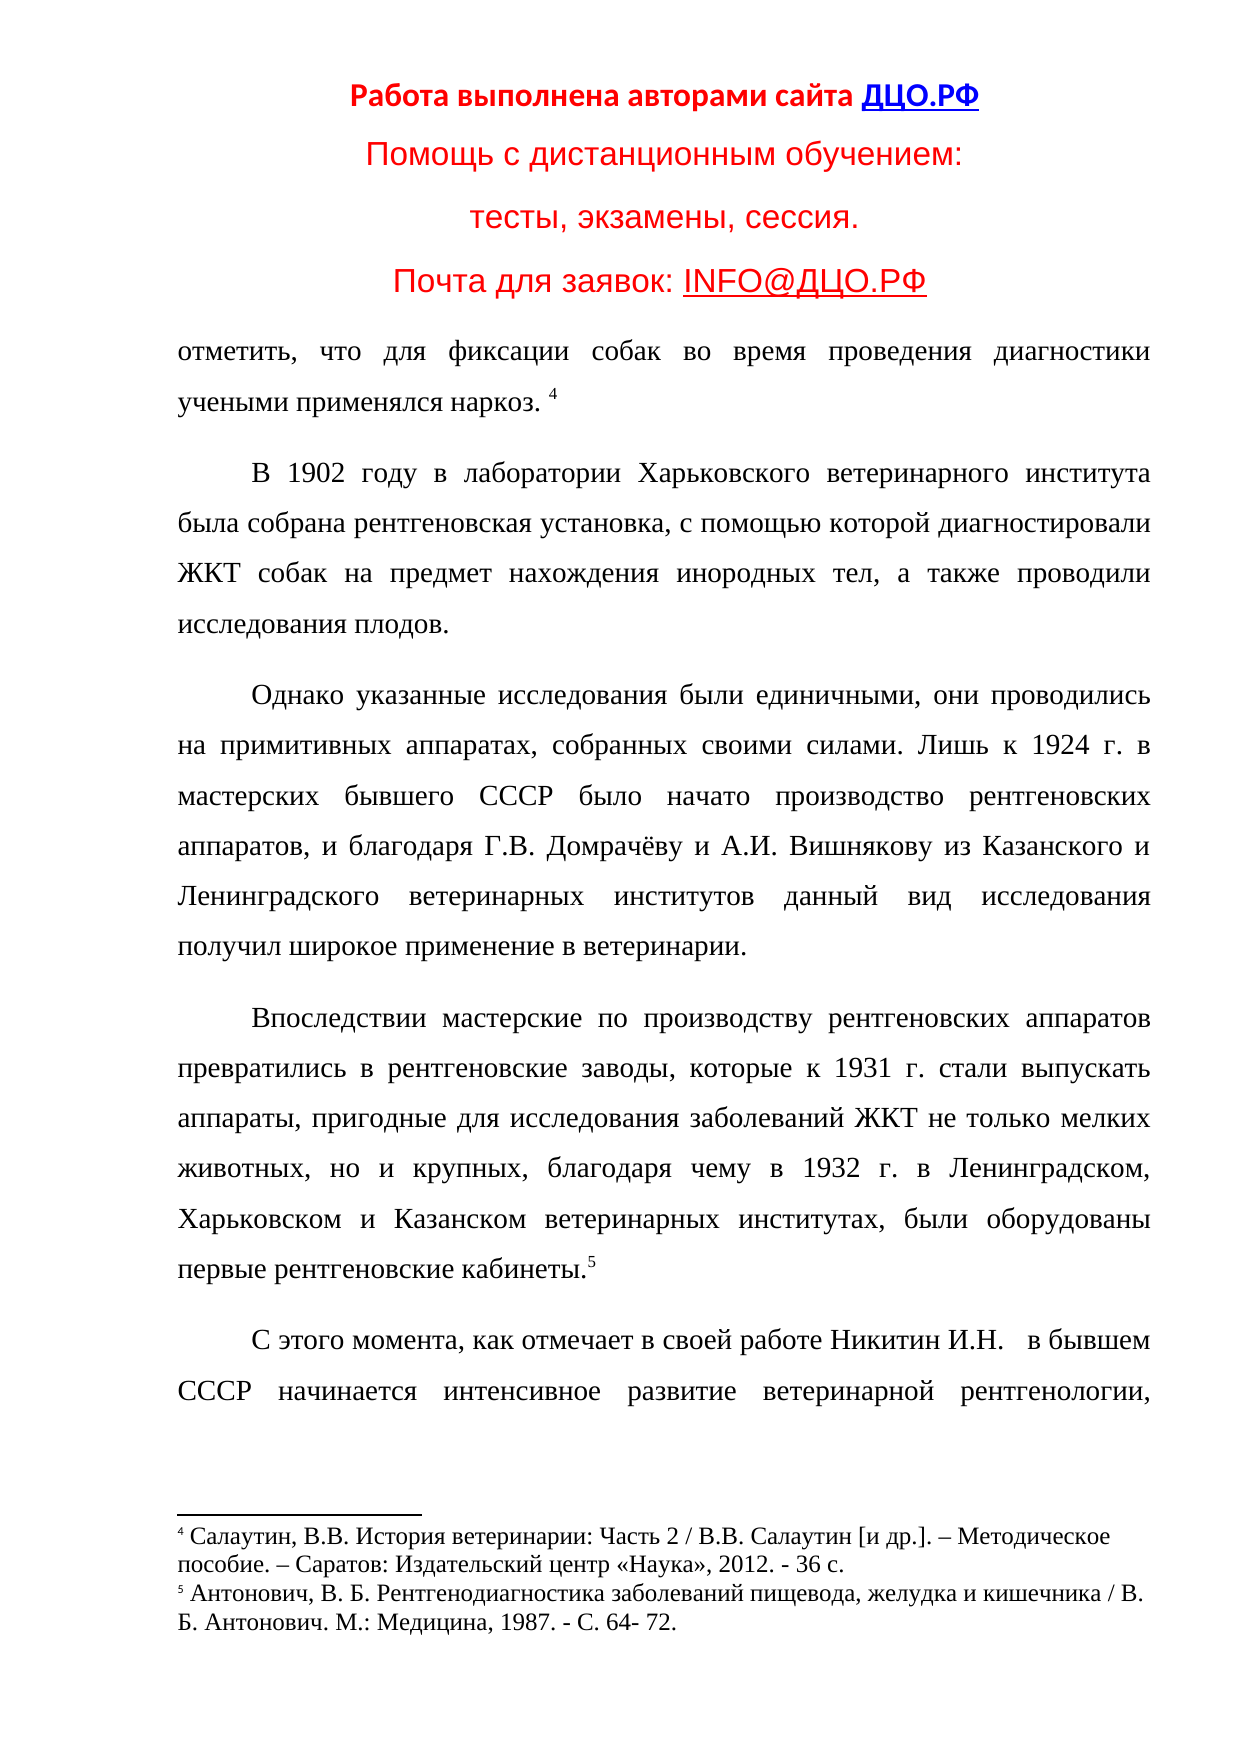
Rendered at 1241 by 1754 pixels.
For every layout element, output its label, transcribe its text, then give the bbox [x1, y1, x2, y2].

text Впоследствии мастерские по производству рентгеновских аппаратов превратились в рентгеновские заводы, которые к 1931 г. стали выпускать аппараты, пригодные для исследования заболеваний ЖКТ не только мелких животных, но и крупных, благодаря чему в 1932 г. в Ленинградском, Харьковском и Казанском ветеринарных институтах, были оборудованы первые рентгеновские кабинеты. [177, 1000, 1152, 1285]
text Однако указанные исследования были единичными, они проводились на примитивных аппаратах, собранных своими силами. Лишь к 1924 г. в мастерских бывшего СССР было начато производство рентгеновских аппаратов, и благодаря Г.В. Домрачёву и А.И. Вишнякову из Казанского и Ленинградского ветеринарных институтов данный вид исследования получил широкое применение в ветеринарии. [177, 677, 1152, 962]
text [177, 1322, 1152, 1406]
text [177, 333, 1152, 417]
text В 1902 году в лаборатории Харьковского ветеринарного института была собрана рентгеновская установка, с помощью которой диагностировали ЖКТ собак на предмет нахождения инородных тел, а также проводили исследования плодов. [177, 455, 1152, 639]
